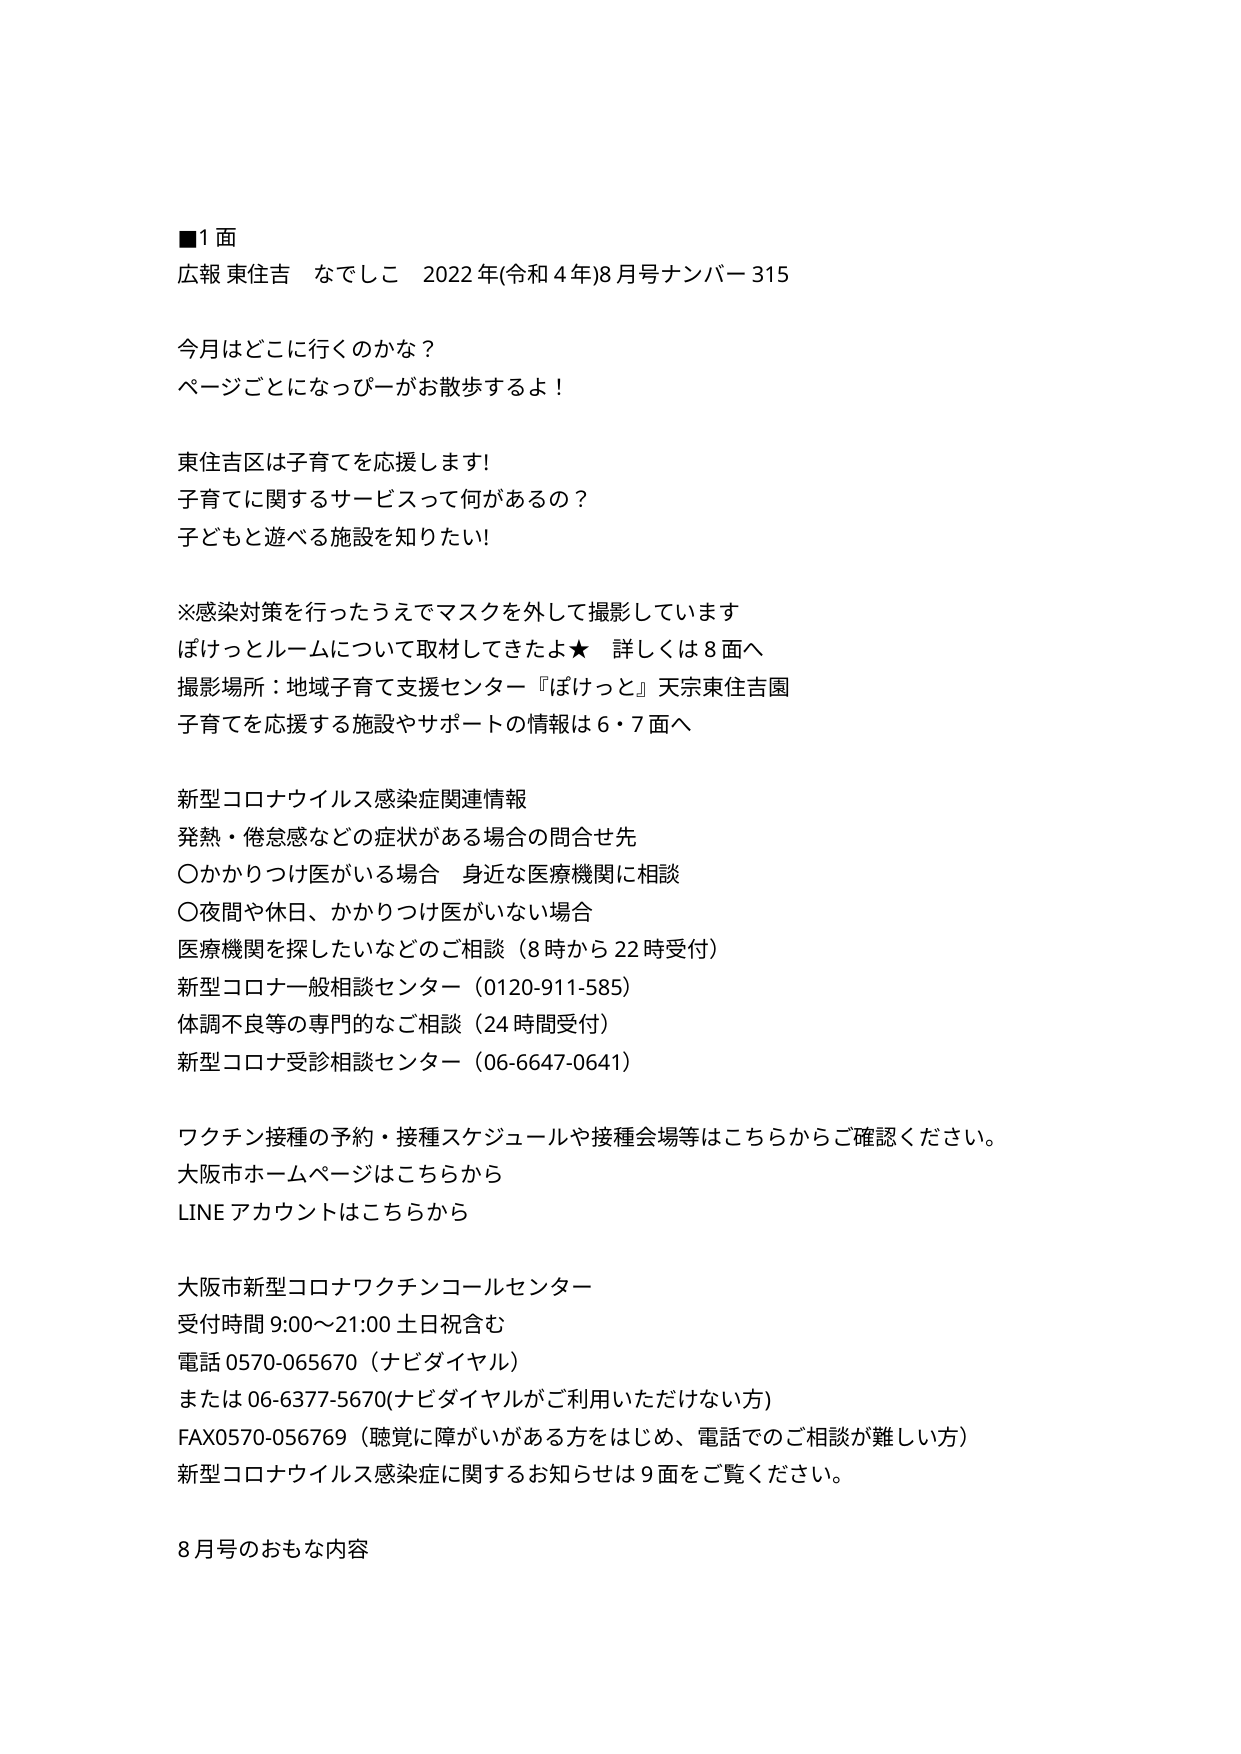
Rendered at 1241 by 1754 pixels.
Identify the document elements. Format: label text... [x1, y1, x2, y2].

text LINEアカウントはこちらから [177, 1192, 1063, 1229]
text 発熱・倦怠感などの症状がある場合の問合せ先 [177, 817, 1063, 854]
text 子育てに関するサービスって何があるの？ [177, 479, 1063, 517]
text 大阪市ホームページはこちらから [177, 1154, 1063, 1192]
text ワクチン接種の予約・接種スケジュールや接種会場等はこちらからご確認ください。 [177, 1117, 1063, 1154]
text ページごとになっぴーがお散歩するよ！ [177, 367, 1063, 404]
text ■1面 [177, 217, 1063, 254]
text 〇かかりつけ医がいる場合 身近な医療機関に相談 [177, 854, 1063, 892]
text ※感染対策を行ったうえでマスクを外して撮影しています [177, 592, 1063, 629]
text 新型コロナウイルス感染症に関するお知らせは9面をご覧ください。 [177, 1454, 1063, 1492]
text 東住吉区は子育てを応援します! [177, 442, 1063, 479]
text FAX0570-056769（聴覚に障がいがある方をはじめ、電話でのご相談が難しい方） [177, 1417, 1063, 1454]
text 子育てを応援する施設やサポートの情報は6・7面へ [177, 704, 1063, 742]
text 医療機関を探したいなどのご相談（8時から22時受付） [177, 929, 1063, 967]
text 新型コロナウイルス感染症関連情報 [177, 779, 1063, 817]
text 新型コロナ一般相談センター（0120-911-585） [177, 967, 1063, 1004]
text 〇夜間や休日、かかりつけ医がいない場合 [177, 892, 1063, 929]
text 子どもと遊べる施設を知りたい! [177, 517, 1063, 554]
text 電話0570-065670（ナビダイヤル） [177, 1342, 1063, 1379]
text または06-6377-5670(ナビダイヤルがご利用いただけない方) [177, 1379, 1063, 1417]
text ぽけっとルームについて取材してきたよ★ 詳しくは8面へ [177, 629, 1063, 667]
text 新型コロナ受診相談センター（06-6647-0641） [177, 1042, 1063, 1079]
text 8月号のおもな内容 [177, 1529, 1063, 1567]
text 今月はどこに行くのかな？ [177, 329, 1063, 367]
text 大阪市新型コロナワクチンコールセンター [177, 1267, 1063, 1304]
text 受付時間 9:00～21:00 土日祝含む [177, 1304, 1063, 1342]
text 体調不良等の専門的なご相談（24時間受付） [177, 1004, 1063, 1042]
text 広報 東住吉 なでしこ 2022年(令和4年)8月号ナンバー315 [177, 254, 1063, 292]
text 撮影場所：地域子育て支援センター『ぽけっと』天宗東住吉園 [177, 667, 1063, 704]
